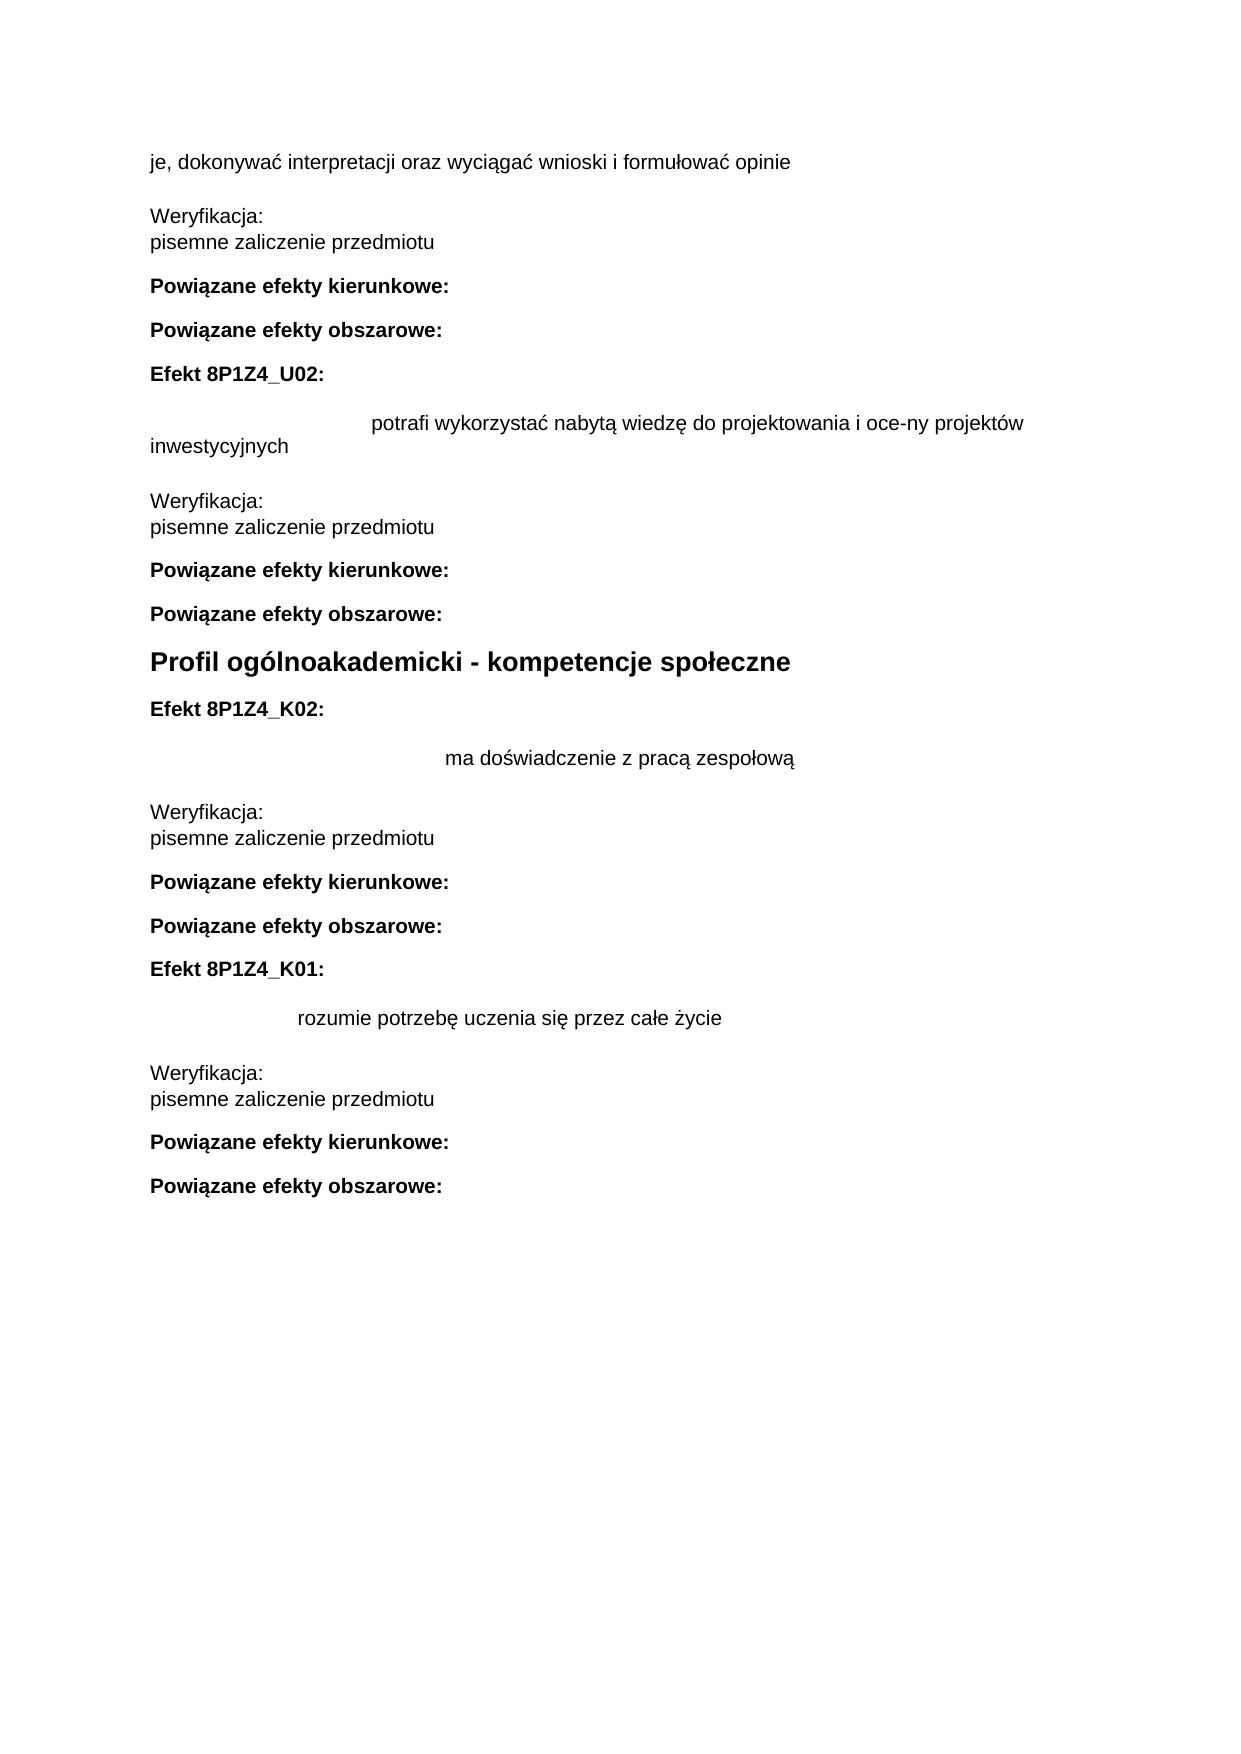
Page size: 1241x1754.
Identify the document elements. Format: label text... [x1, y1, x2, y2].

text pisemne zaliczenie przedmiotu [150, 514, 1090, 538]
text Powiązane efekty obszarowe: [150, 1174, 1090, 1198]
text Powiązane efekty obszarowe: [150, 602, 1090, 626]
text Powiązane efekty obszarowe: [150, 913, 1090, 937]
text pisemne zaliczenie przedmiotu [150, 1086, 1090, 1110]
text Weryfikacja: [150, 488, 1090, 512]
text Powiązane efekty kierunkowe: [150, 274, 1090, 298]
text Powiązane efekty kierunkowe: [150, 1130, 1090, 1154]
text potrafi wykorzystać nabytą wiedzę do projektowania i oce-ny projektów inwestycyjnych [150, 386, 1090, 482]
text pisemne zaliczenie przedmiotu [150, 826, 1090, 850]
text ma doświadczenie z pracą zespołową [150, 722, 1090, 794]
subtitle Profil ogólnoakademicki - kompetencje społeczne [150, 646, 1090, 677]
text pisemne zaliczenie przedmiotu [150, 230, 1090, 254]
text rozumie potrzebę uczenia się przez całe życie [150, 982, 1090, 1054]
text Powiązane efekty kierunkowe: [150, 558, 1090, 582]
text Weryfikacja: [150, 800, 1090, 824]
text Weryfikacja: [150, 1060, 1090, 1084]
text Powiązane efekty obszarowe: [150, 318, 1090, 342]
text Efekt 8P1Z4_U02: [150, 361, 1090, 385]
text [150, 150, 1090, 198]
text Powiązane efekty kierunkowe: [150, 870, 1090, 894]
text Weryfikacja: [150, 204, 1090, 228]
text Efekt 8P1Z4_K01: [150, 957, 1090, 981]
text Efekt 8P1Z4_K02: [150, 697, 1090, 721]
